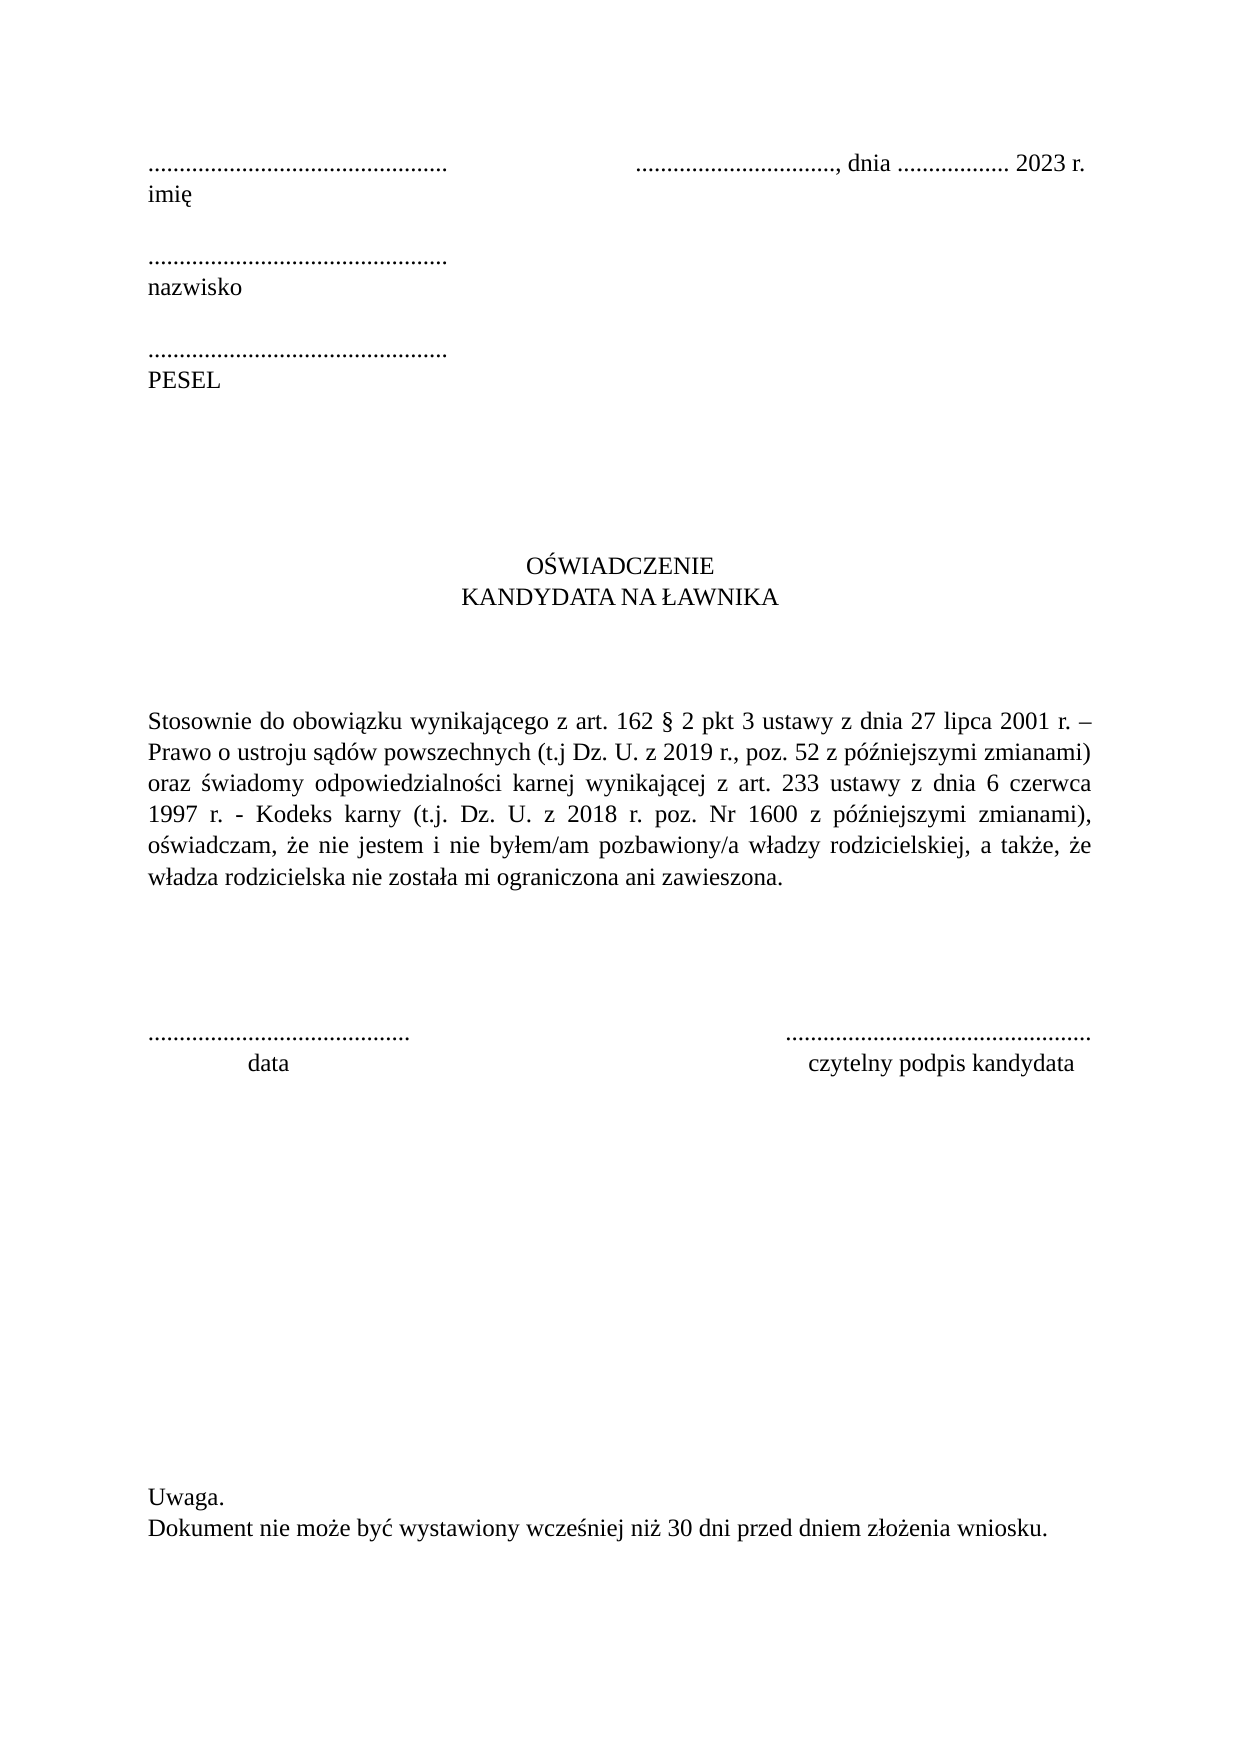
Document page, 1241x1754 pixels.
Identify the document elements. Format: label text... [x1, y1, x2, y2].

text ................................................ PESEL [148, 334, 1093, 425]
text Stosownie do obowiązku wynikającego z art. 162 § 2 pkt 3 ustawy z dnia 27 lipca 2001 r. – Prawo o ustroju sądów powszechnych (t.j Dz. U. z 2019 r., poz. 52 z późniejszymi zmianami) oraz świadomy odpowiedzialności karnej wynikającej z art. 233 ustawy z dnia 6 czerwca 1997 r. - Kodeks karny (t.j. Dz. U. z 2018 r. poz. Nr 1600 z późniejszymi zmianami), oświadczam, że nie jestem i nie byłem/am pozbawiony/a władzy rodzicielskiej, a także, że władza rodzicielska nie została mi ograniczona ani zawieszona. [148, 706, 1093, 890]
text Uwaga. Dokument nie może być wystawiony wcześniej niż 30 dni przed dniem złożenia wniosku. [148, 1482, 1093, 1542]
text ................................................ nazwisko [148, 241, 1093, 332]
text OŚWIADCZENIE KANDYDATA NA ŁAWNIKA [148, 551, 1093, 611]
text ................................................ ................................, dnia .................. 2023 r. imię [148, 148, 1093, 238]
text .......................................... ................................................. data czytelny podpis kandydata [148, 986, 1093, 1077]
